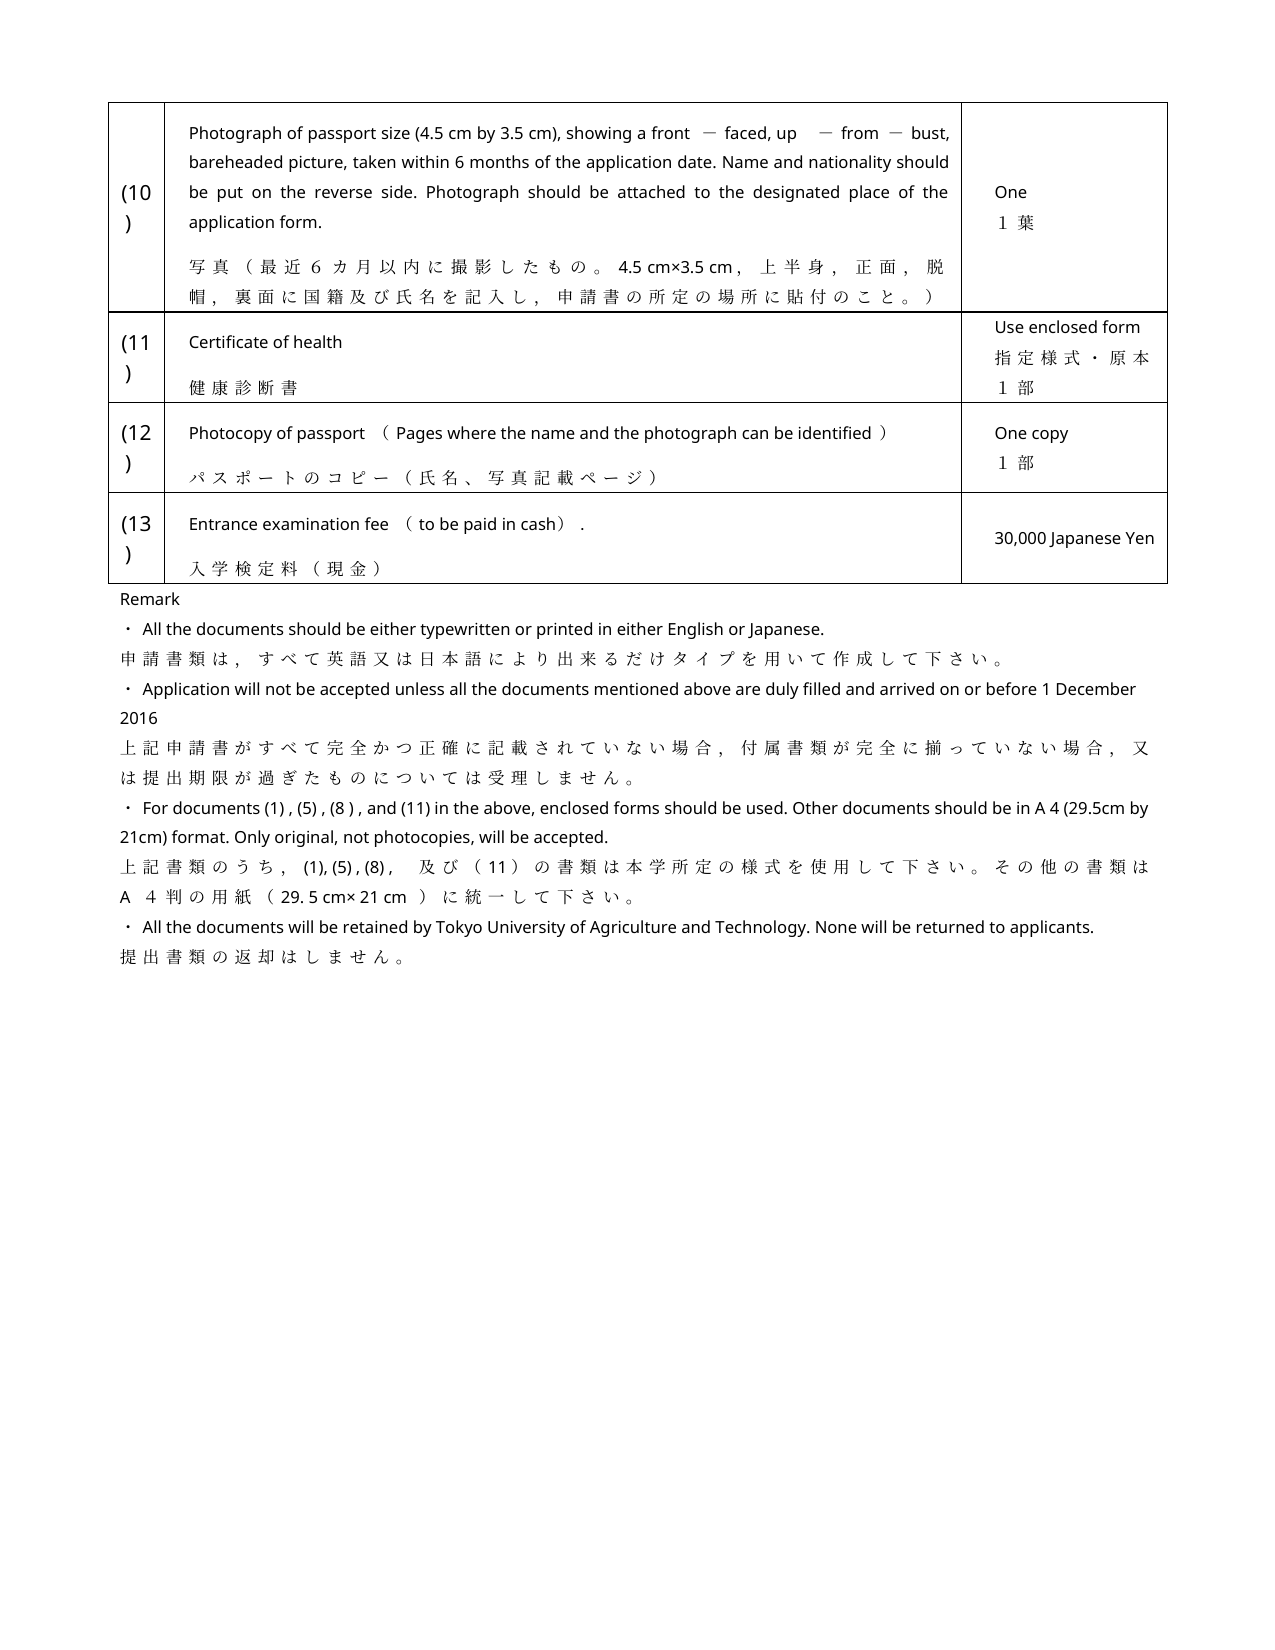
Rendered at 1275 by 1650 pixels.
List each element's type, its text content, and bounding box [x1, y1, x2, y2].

text 上記申請書がすべて完全かつ正確に記載されていない場合，付属書類が完全に揃っていない場合，又は提出期限が過ぎたものについては受理しません。 [119, 733, 1155, 792]
table_cell (11) [109, 313, 164, 402]
table_cell One copy １部 [962, 403, 1167, 492]
text ・All the documents will be retained by Tokyo University of Agriculture and Technology. None will be returned to applicants. [119, 911, 1155, 941]
table_cell (13) [109, 493, 164, 583]
text 申請書類は，すべて英語又は日本語により出来るだけタイプを用いて作成して下さい。 [119, 643, 1155, 673]
text ・For documents (1) , (5) , (8 ) , and (11) in the above, enclosed forms should be used. Other documents should be in A 4 (29.5cm by 21cm) format. Only original, not photocopies, will be accepted. [119, 792, 1155, 852]
table_cell Certificate of health 健康診断書 [165, 313, 961, 402]
table_cell Photograph of passport size (4.5 cm by 3.5 cm), showing a front－faced, up－from－bust, bareheaded picture, taken within 6 months of the application date. Name and nationality should be put on the reverse side. Photograph should be attached to the designated place of the application form. 写真（最近６カ月以内に撮影したもの。4.5 cm×3.5 cm，上半身，正面，脱帽，裏面に国籍及び氏名を記入し，申請書の所定の場所に貼付のこと。） [165, 103, 961, 311]
text ・Application will not be accepted unless all the documents mentioned above are duly filled and arrived on or before 1 December 2016 [119, 673, 1155, 733]
text ・All the documents should be either typewritten or printed in either English or Japanese. [119, 613, 1155, 643]
table_cell Entrance examination fee （to be paid in cash）． 入学検定料（現金） [165, 493, 961, 583]
table_cell (10) [109, 103, 164, 311]
table_cell 30,000 Japanese Yen [962, 493, 1167, 583]
table_cell One １葉 [962, 103, 1167, 311]
table_cell Photocopy of passport （Pages where the name and the photograph can be identified） パスポートのコピー（氏名、写真記載ページ） [165, 403, 961, 492]
text 上記書類のうち，(1), (5) , (8) , 及び（11）の書類は本学所定の様式を使用して下さい。その他の書類はA４判の用紙（29. 5 cm× 21 cm）に統一して下さい。 [119, 852, 1155, 911]
table_cell (12) [109, 403, 164, 492]
text Remark [119, 584, 1155, 613]
text 提出書類の返却はしません。 [119, 941, 1155, 971]
table_cell Use enclosed form 指定様式・原本１部 [962, 313, 1167, 402]
